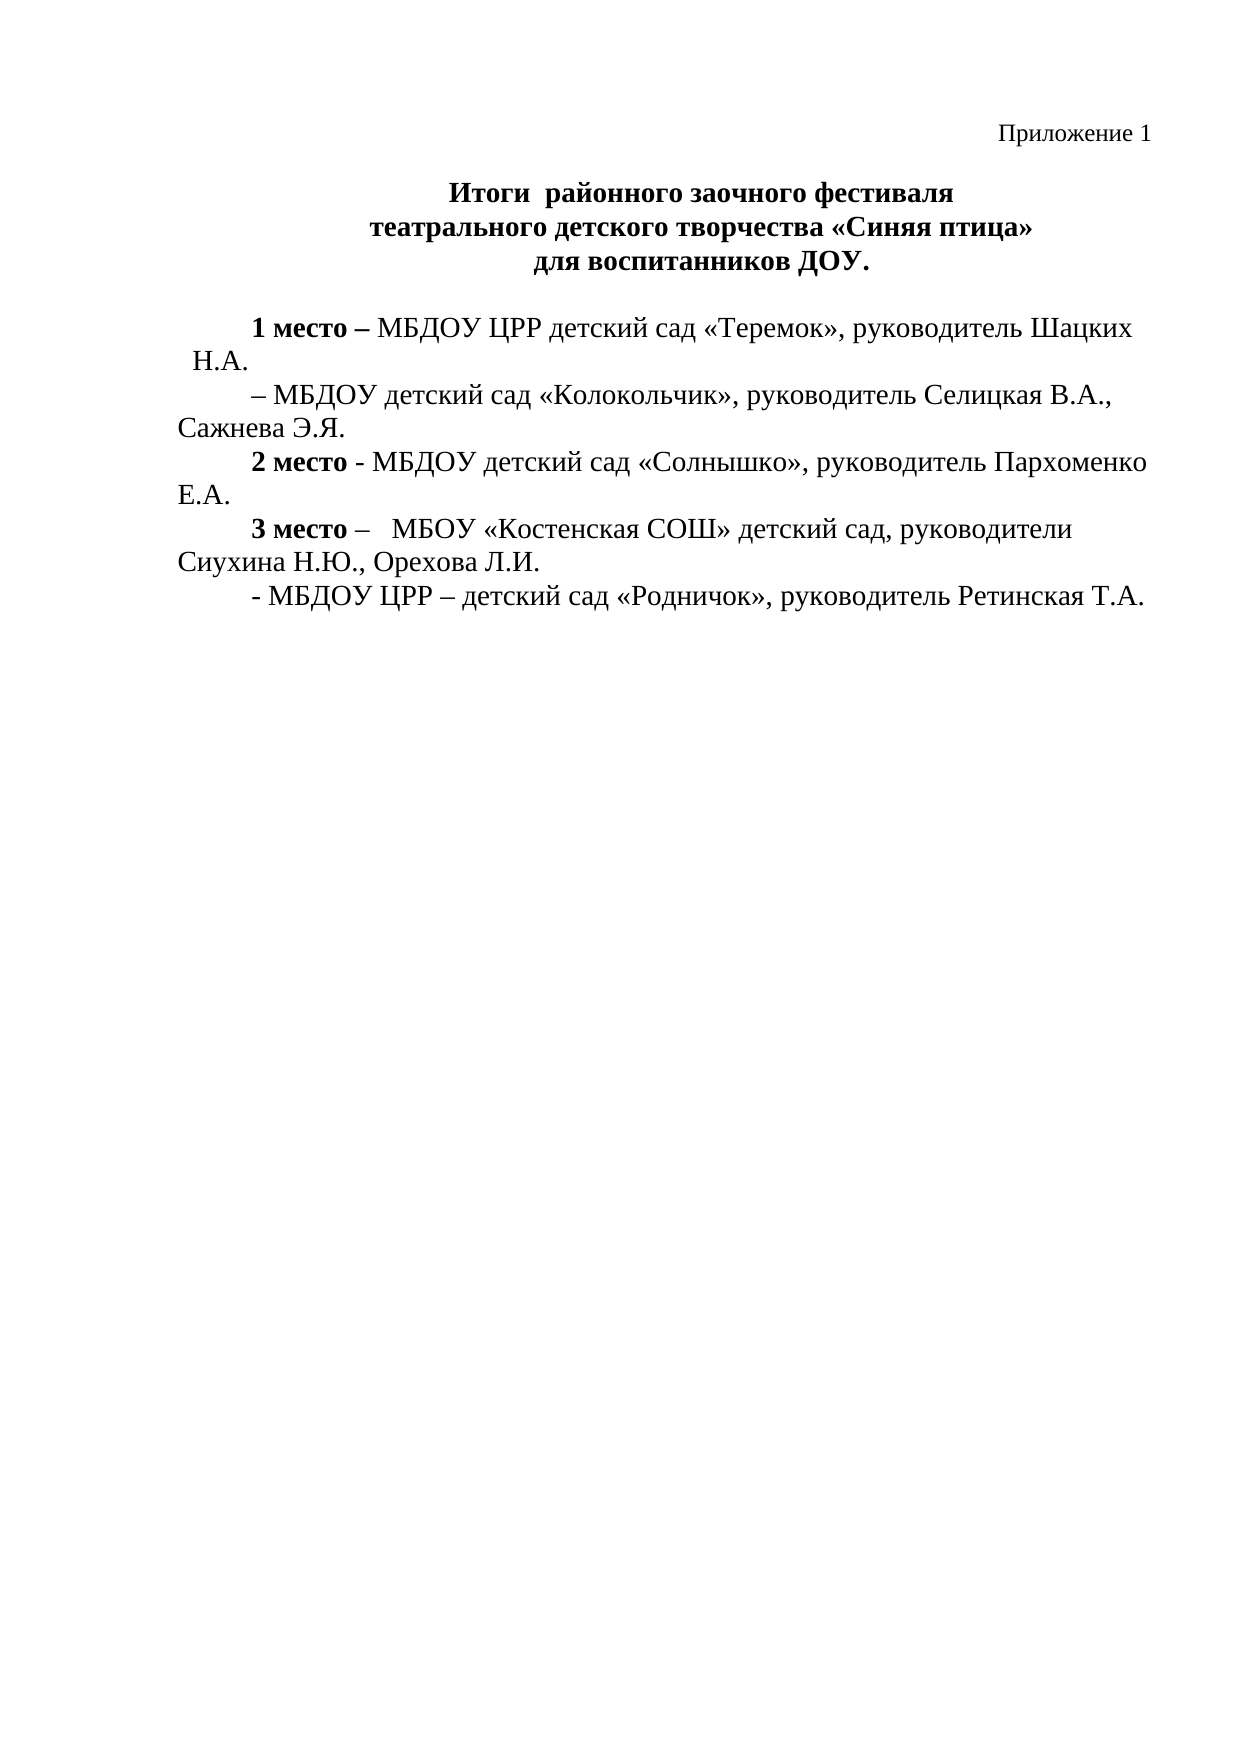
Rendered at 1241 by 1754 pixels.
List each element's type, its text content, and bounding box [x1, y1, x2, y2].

text Итоги районного заочного фестиваля [177, 176, 1152, 209]
text 2 место - МБДОУ детский сад «Солнышко», руководитель Пархоменко Е.А. [177, 444, 1152, 511]
text для воспитанников ДОУ. [177, 243, 1152, 276]
text 3 место – МБОУ «Костенская СОШ» детский сад, руководители Сиухина Н.Ю., Орехова Л.И. [177, 511, 1152, 578]
text Приложение 1 [177, 118, 1152, 147]
text театрального детского творчества «Синяя птица» [177, 209, 1152, 243]
text 1 место – МБДОУ ЦРР детский сад «Теремок», руководитель Шацких Н.А. [192, 310, 1152, 377]
text - МБДОУ ЦРР – детский сад «Родничок», руководитель Ретинская Т.А. [177, 578, 1152, 612]
text – МБДОУ детский сад «Колокольчик», руководитель Селицкая В.А., Сажнева Э.Я. [177, 377, 1152, 444]
